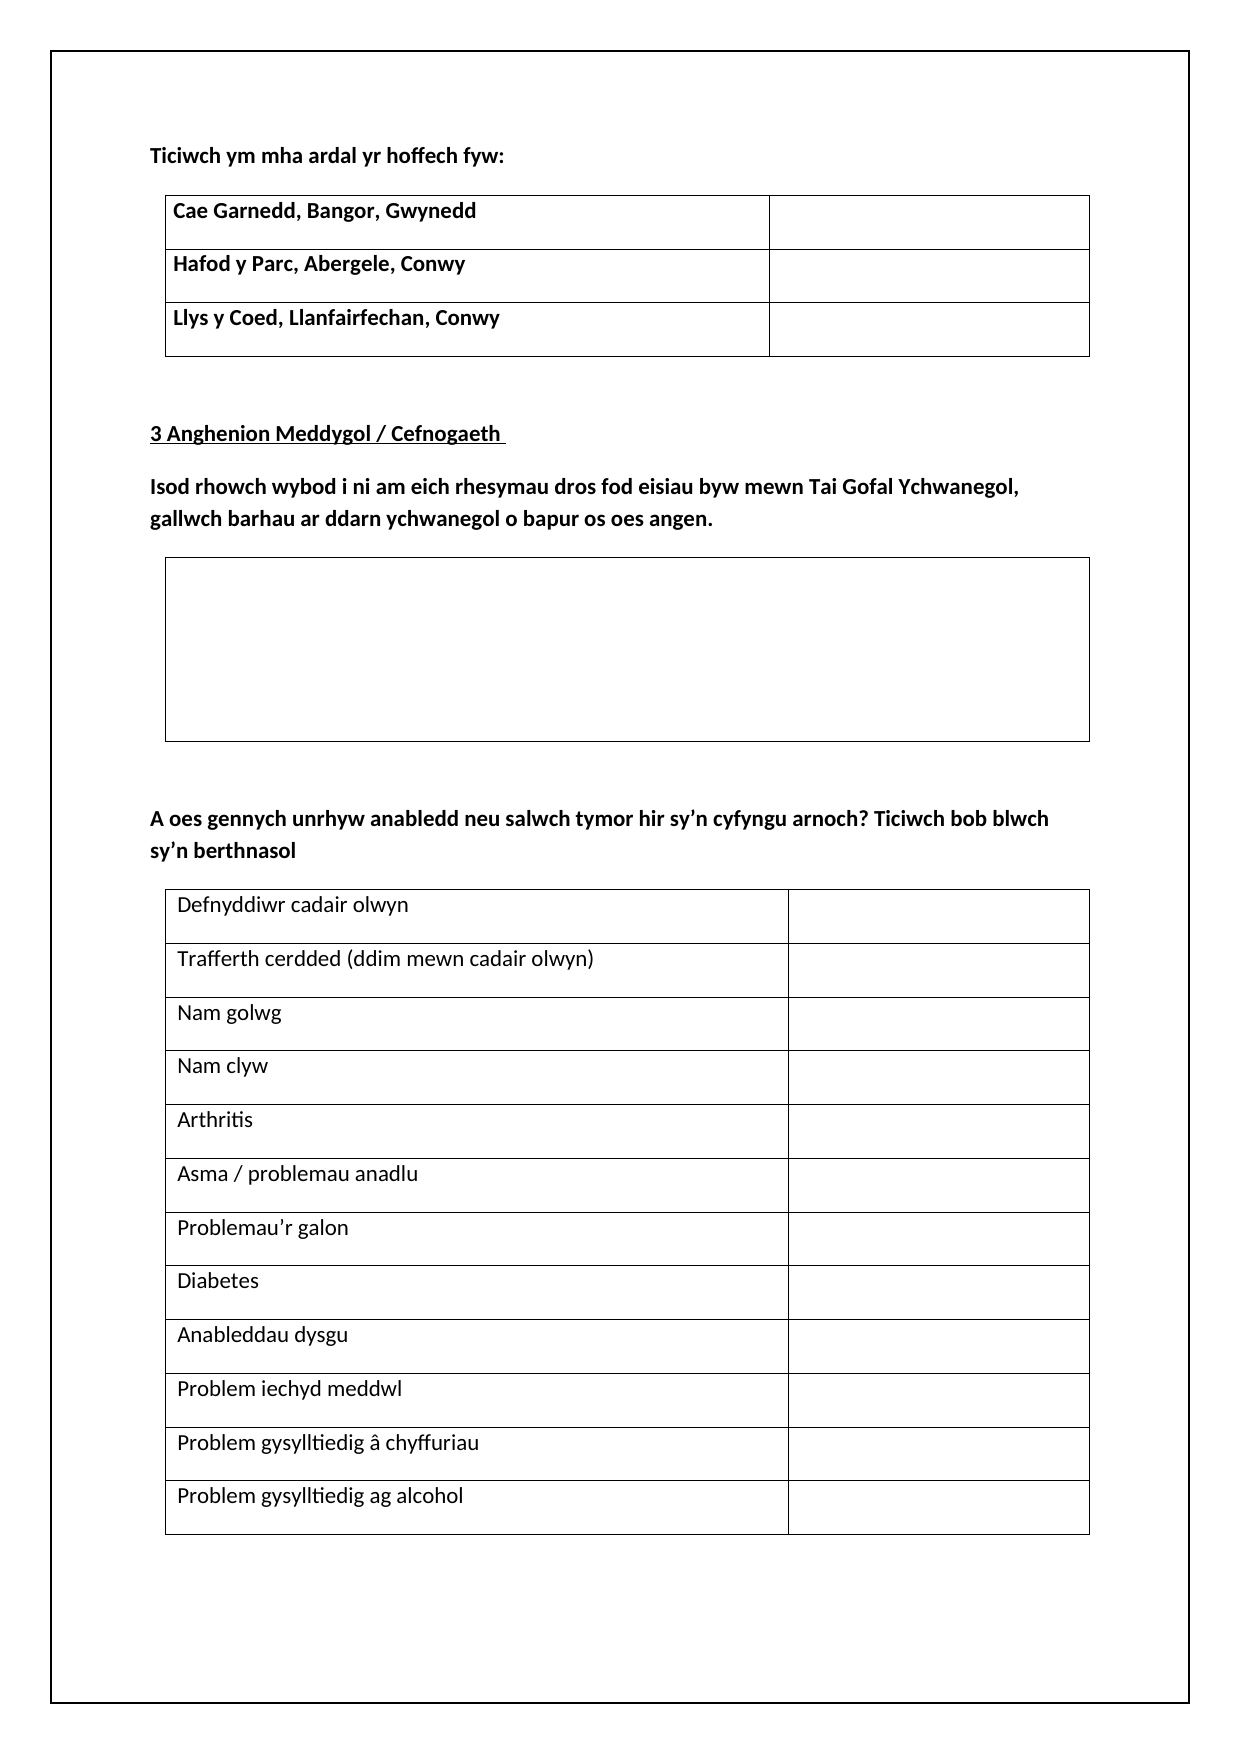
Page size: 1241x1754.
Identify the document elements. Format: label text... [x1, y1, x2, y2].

table_cell [789, 1428, 1089, 1480]
table_cell Trafferth cerdded (ddim mewn cadair olwyn) [166, 944, 788, 997]
table_cell [789, 1105, 1089, 1158]
table_cell [770, 303, 1089, 356]
table_cell [789, 998, 1089, 1050]
table_cell Diabetes [166, 1266, 788, 1319]
table_cell [789, 944, 1089, 997]
table_cell [789, 1159, 1089, 1212]
table_cell Problem gysylltiedig â chyffuriau [166, 1428, 788, 1480]
table_cell Problem gysylltiedig ag alcohol [166, 1481, 788, 1534]
table_cell Hafod y Parc, Abergele, Conwy [166, 250, 769, 302]
table_header Defnyddiwr cadair olwyn [166, 890, 788, 943]
text Ticiwch ym mha ardal yr hoffech fyw: [150, 142, 1090, 170]
text Isod rhowch wybod i ni am eich rhesymau dros fod eisiau byw mewn Tai Gofal Ychwanegol, gallwch barhau ar ddarn ychwanegol o bapur os oes angen. [150, 472, 1090, 532]
table_cell [789, 1051, 1089, 1104]
text 3 Anghenion Meddygol / Cefnogaeth [150, 419, 1090, 447]
table_cell [789, 1374, 1089, 1427]
table_cell [789, 1213, 1089, 1265]
table_cell Arthritis [166, 1105, 788, 1158]
table_header [770, 196, 1089, 248]
table_cell Anableddau dysgu [166, 1320, 788, 1373]
table_cell Asma / problemau anadlu [166, 1159, 788, 1212]
table_header [789, 890, 1089, 943]
text A oes gennych unrhyw anabledd neu salwch tymor hir sy’n cyfyngu arnoch? Ticiwch bob blwch sy’n berthnasol [150, 804, 1090, 864]
table_cell [789, 1266, 1089, 1319]
table_header [166, 558, 1089, 741]
table_cell [770, 250, 1089, 302]
table_cell Problem iechyd meddwl [166, 1374, 788, 1427]
table_cell [789, 1481, 1089, 1534]
table_header Cae Garnedd, Bangor, Gwynedd [166, 196, 769, 248]
table_cell Nam clyw [166, 1051, 788, 1104]
table_cell [789, 1320, 1089, 1373]
table_cell Problemau’r galon [166, 1213, 788, 1265]
table_cell Nam golwg [166, 998, 788, 1050]
table_cell Llys y Coed, Llanfairfechan, Conwy [166, 303, 769, 356]
